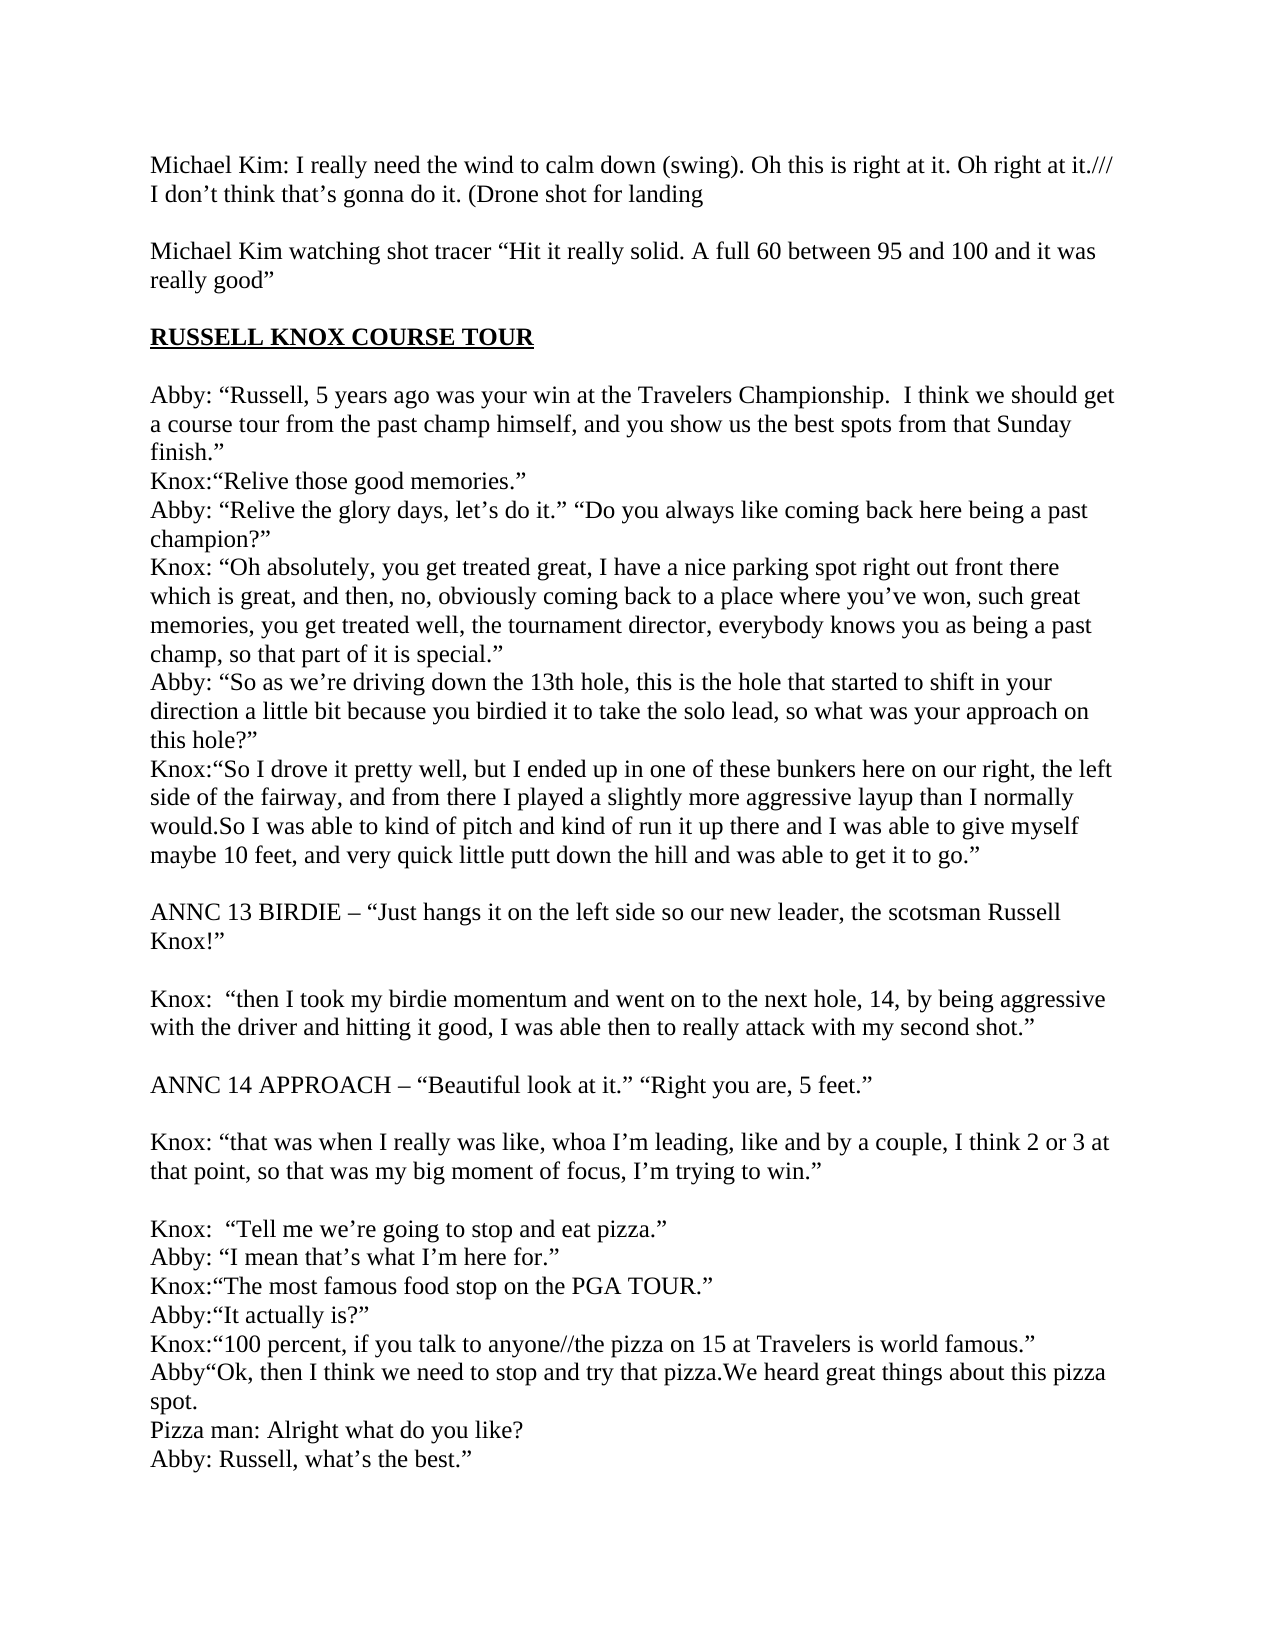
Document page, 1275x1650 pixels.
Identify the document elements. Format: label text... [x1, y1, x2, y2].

text Knox: “then I took my birdie momentum and went on to the next hole, 14, by being aggressive with the driver and hitting it good, I was able then to really attack with my second shot.” [150, 984, 1125, 1041]
text Michael Kim watching shot tracer “Hit it really solid. A full 60 between 95 and 100 and it was really good” [150, 236, 1125, 294]
text RUSSELL KNOX COURSE TOUR [150, 322, 1125, 351]
text Pizza man: Alright what do you like? [150, 1415, 1125, 1444]
text Abby: “Relive the glory days, let’s do it.” “Do you always like coming back here being a past champion?” [150, 495, 1125, 552]
text Abby: Russell, what’s the best.” [150, 1444, 1125, 1472]
text Abby: “Russell, 5 years ago was your win at the Travelers Championship. I think we should get a course tour from the past champ himself, and you show us the best spots from that Sunday finish.” [150, 380, 1125, 466]
text Abby: “So as we’re driving down the 13th hole, this is the hole that started to shift in your direction a little bit because you birdied it to take the solo lead, so what was your approach on this hole?” [150, 667, 1125, 754]
text Abby“Ok, then I think we need to stop and try that pizza.We heard great things about this pizza spot. [150, 1357, 1125, 1415]
text Knox: “Oh absolutely, you get treated great, I have a nice parking spot right out front there which is great, and then, no, obviously coming back to a place where you’ve won, such great memories, you get treated well, the tournament director, everybody knows you as being a past champ, so that part of it is special.” [150, 552, 1125, 667]
text ANNC 13 BIRDIE – “Just hangs it on the left side so our new leader, the scotsman Russell Knox!” [150, 897, 1125, 955]
text Knox: “Tell me we’re going to stop and eat pizza.” [150, 1214, 1125, 1242]
text Knox:“The most famous food stop on the PGA TOUR.” [150, 1271, 1125, 1300]
text ANNC 14 APPROACH – “Beautiful look at it.” “Right you are, 5 feet.” [150, 1070, 1125, 1099]
text Knox: “that was when I really was like, whoa I’m leading, like and by a couple, I think 2 or 3 at that point, so that was my big moment of focus, I’m trying to win.” [150, 1127, 1125, 1185]
text Knox:“So I drove it pretty well, but I ended up in one of these bunkers here on our right, the left side of the fairway, and from there I played a slightly more aggressive layup than I normally would.So I was able to kind of pitch and kind of run it up there and I was able to give myself maybe 10 feet, and very quick little putt down the hill and was able to get it to go.” [150, 754, 1125, 869]
text Knox:“100 percent, if you talk to anyone//the pizza on 15 at Travelers is world famous.” [150, 1329, 1125, 1357]
text Abby:“It actually is?” [150, 1300, 1125, 1329]
text Knox:“Relive those good memories.” [150, 466, 1125, 495]
text Abby: “I mean that’s what I’m here for.” [150, 1242, 1125, 1271]
text Michael Kim: I really need the wind to calm down (swing). Oh this is right at it. Oh right at it./// I don’t think that’s gonna do it. (Drone shot for landing [150, 150, 1125, 207]
